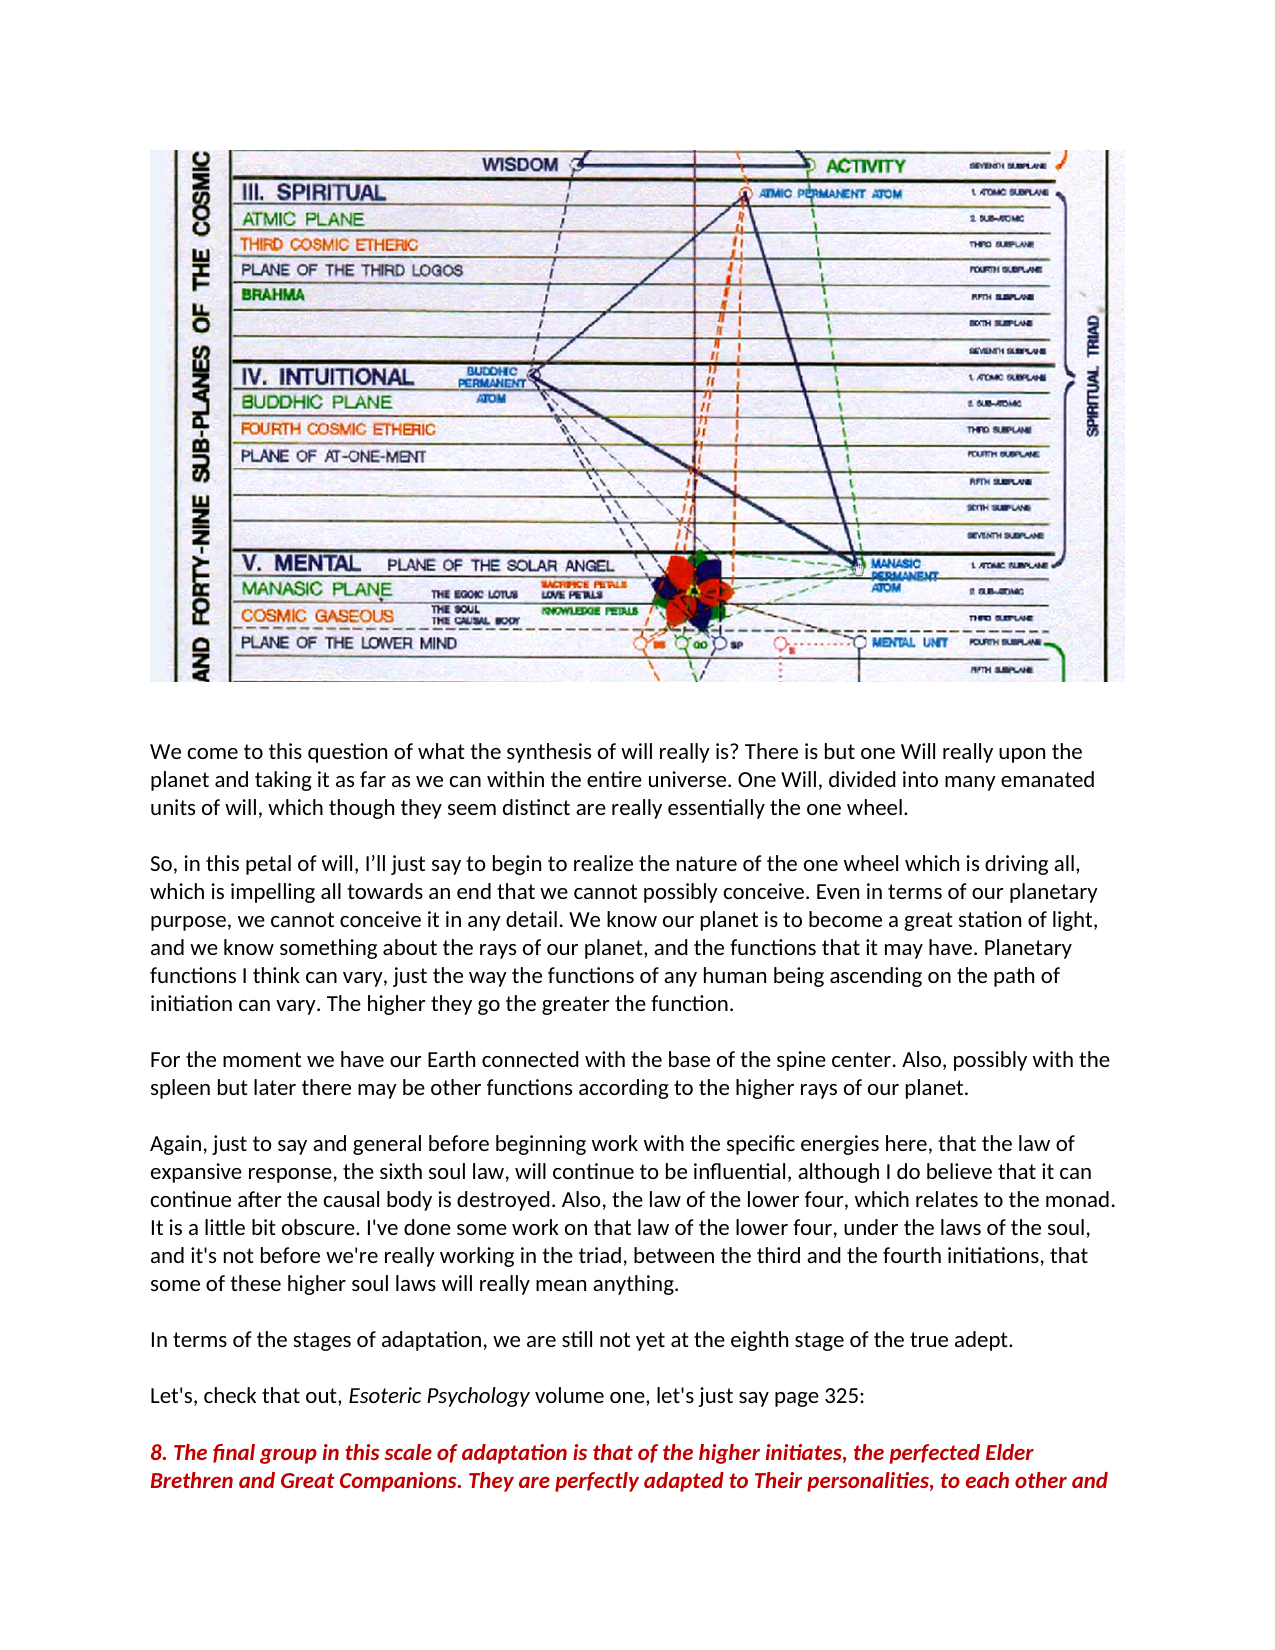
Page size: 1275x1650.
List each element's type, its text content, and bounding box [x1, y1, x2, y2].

text Let's, check that out, Esoteric Psychology volume one, let's just say page 325: [150, 1382, 1125, 1410]
text We come to this question of what the synthesis of will really is? There is but one Will really upon the planet and taking it as far as we can within the entire universe. One Will, divided into many emanated units of will, which though they seem distinct are really essentially the one wheel. [150, 737, 1125, 821]
text In terms of the stages of adaptation, we are still not yet at the eighth stage of the true adept. [150, 1326, 1125, 1354]
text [150, 1438, 1125, 1494]
picture [150, 150, 1125, 682]
text Again, just to say and general before beginning work with the specific energies here, that the law of expansive response, the sixth soul law, will continue to be influential, although I do believe that it can continue after the causal body is destroyed. Also, the law of the lower four, which relates to the monad. It is a little bit obscure. I've done some work on that law of the lower four, under the laws of the soul, and it's not before we're really working in the triad, between the third and the fourth initiations, that some of these higher soul laws will really mean anything. [150, 1129, 1125, 1298]
text So, in this petal of will, I’ll just say to begin to realize the nature of the one wheel which is driving all, which is impelling all towards an end that we cannot possibly conceive. Even in terms of our planetary purpose, we cannot conceive it in any detail. We know our planet is to become a great station of light, and we know something about the rays of our planet, and the functions that it may have. Planetary functions I think can vary, just the way the functions of any human being ascending on the path of initiation can vary. The higher they go the greater the function. [150, 849, 1125, 1017]
text For the moment we have our Earth connected with the base of the spine center. Also, possibly with the spleen but later there may be other functions according to the higher rays of our planet. [150, 1045, 1125, 1101]
